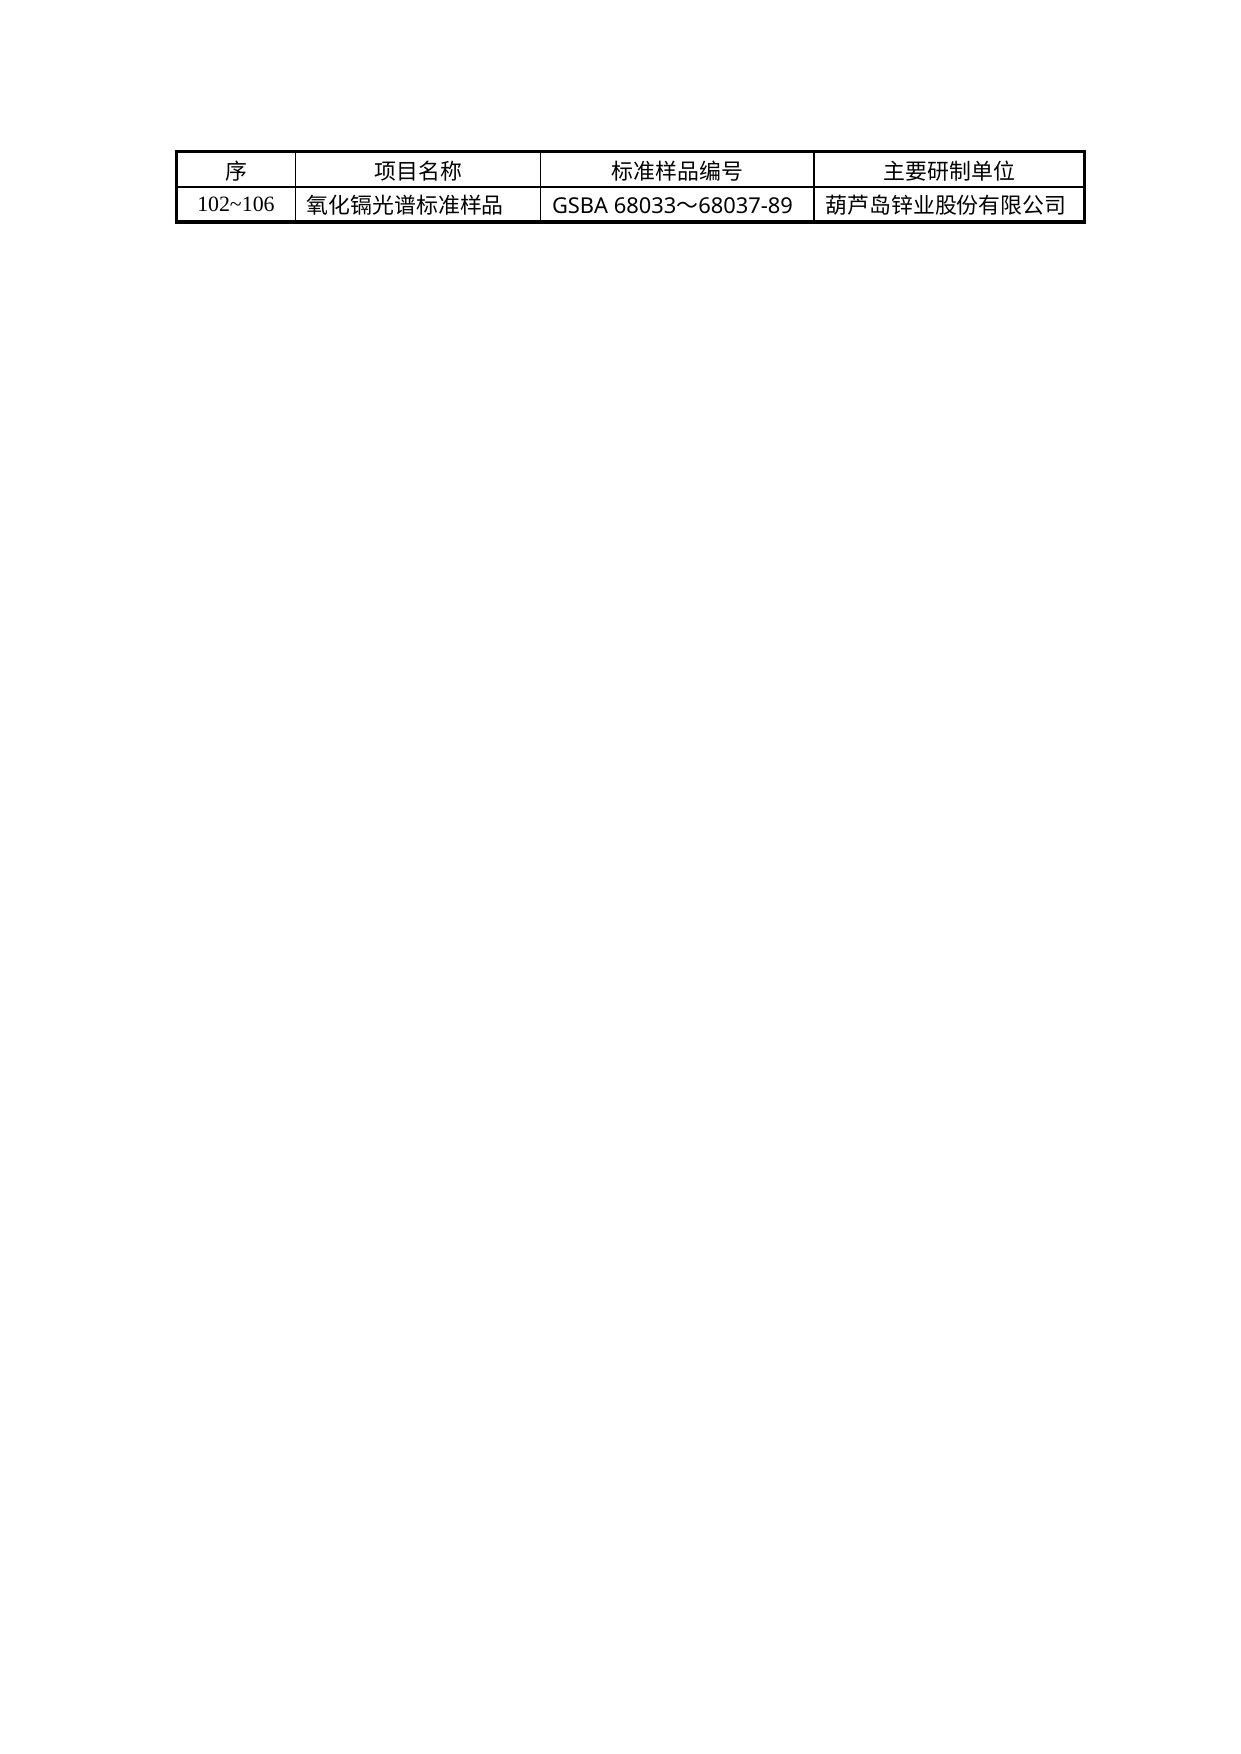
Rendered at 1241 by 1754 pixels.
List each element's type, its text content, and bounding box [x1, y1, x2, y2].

table_header 主要研制单位 [815, 153, 1083, 186]
table_cell 葫芦岛锌业股份有限公司 [815, 188, 1083, 220]
table_header 项目名称 [296, 153, 540, 186]
table_header 标准样品编号 [541, 153, 813, 186]
table_cell GSBA 68033～68037-89 [541, 188, 813, 220]
table_cell 102~106 [178, 188, 295, 220]
table_header 序 [178, 153, 295, 186]
table_cell 氧化镉光谱标准样品 [296, 188, 540, 220]
